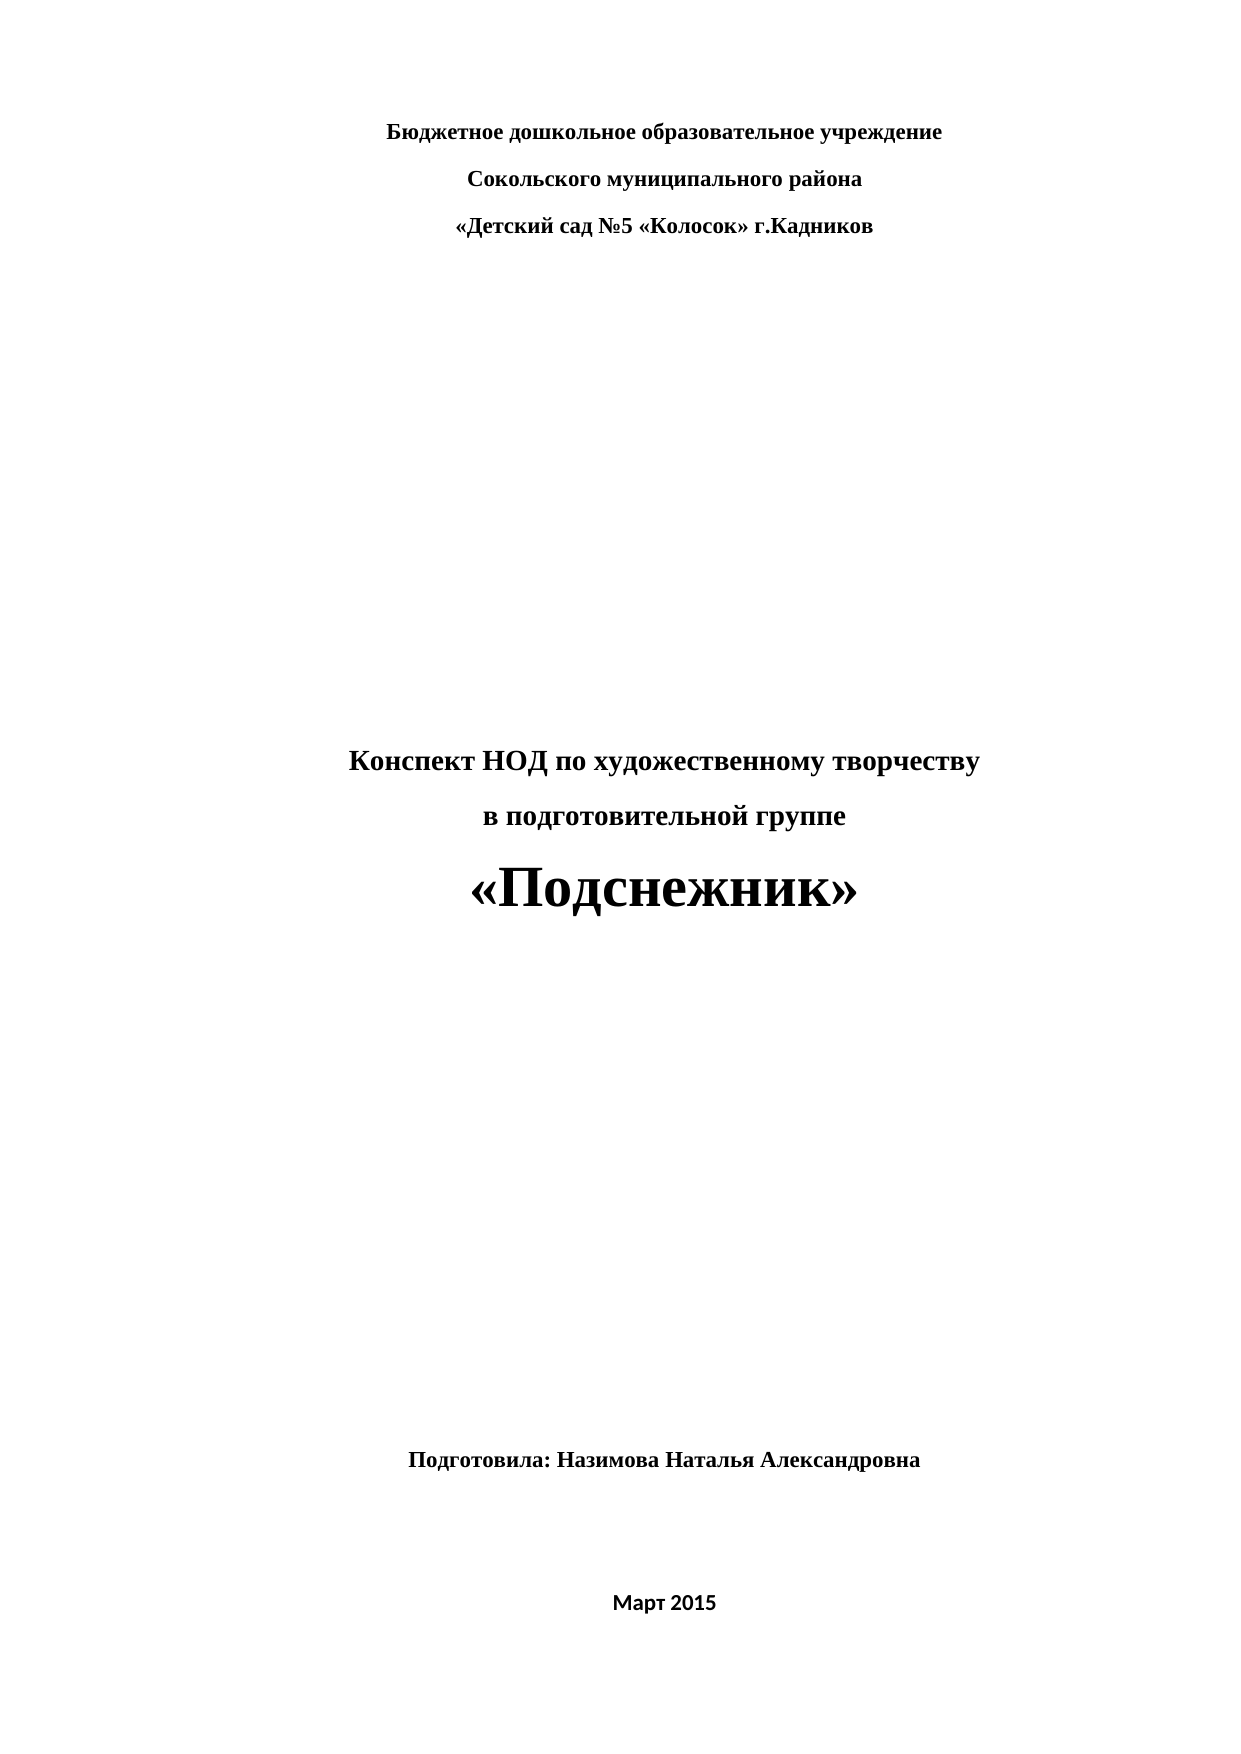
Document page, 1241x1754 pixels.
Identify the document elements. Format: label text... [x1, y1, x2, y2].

text Март 2015 [177, 1588, 1152, 1616]
text «Детский сад №5 «Колосок» г.Кадников [177, 212, 1152, 239]
text Сокольского муниципального района [177, 165, 1152, 192]
text Подготовила: Назимова Наталья Александровна [177, 1446, 1152, 1473]
text в подготовительной группе [177, 798, 1152, 831]
text «Подснежник» [177, 852, 1152, 919]
text Конспект НОД по художественному творчеству [177, 743, 1152, 777]
text Бюджетное дошкольное образовательное учреждение [177, 118, 1152, 144]
